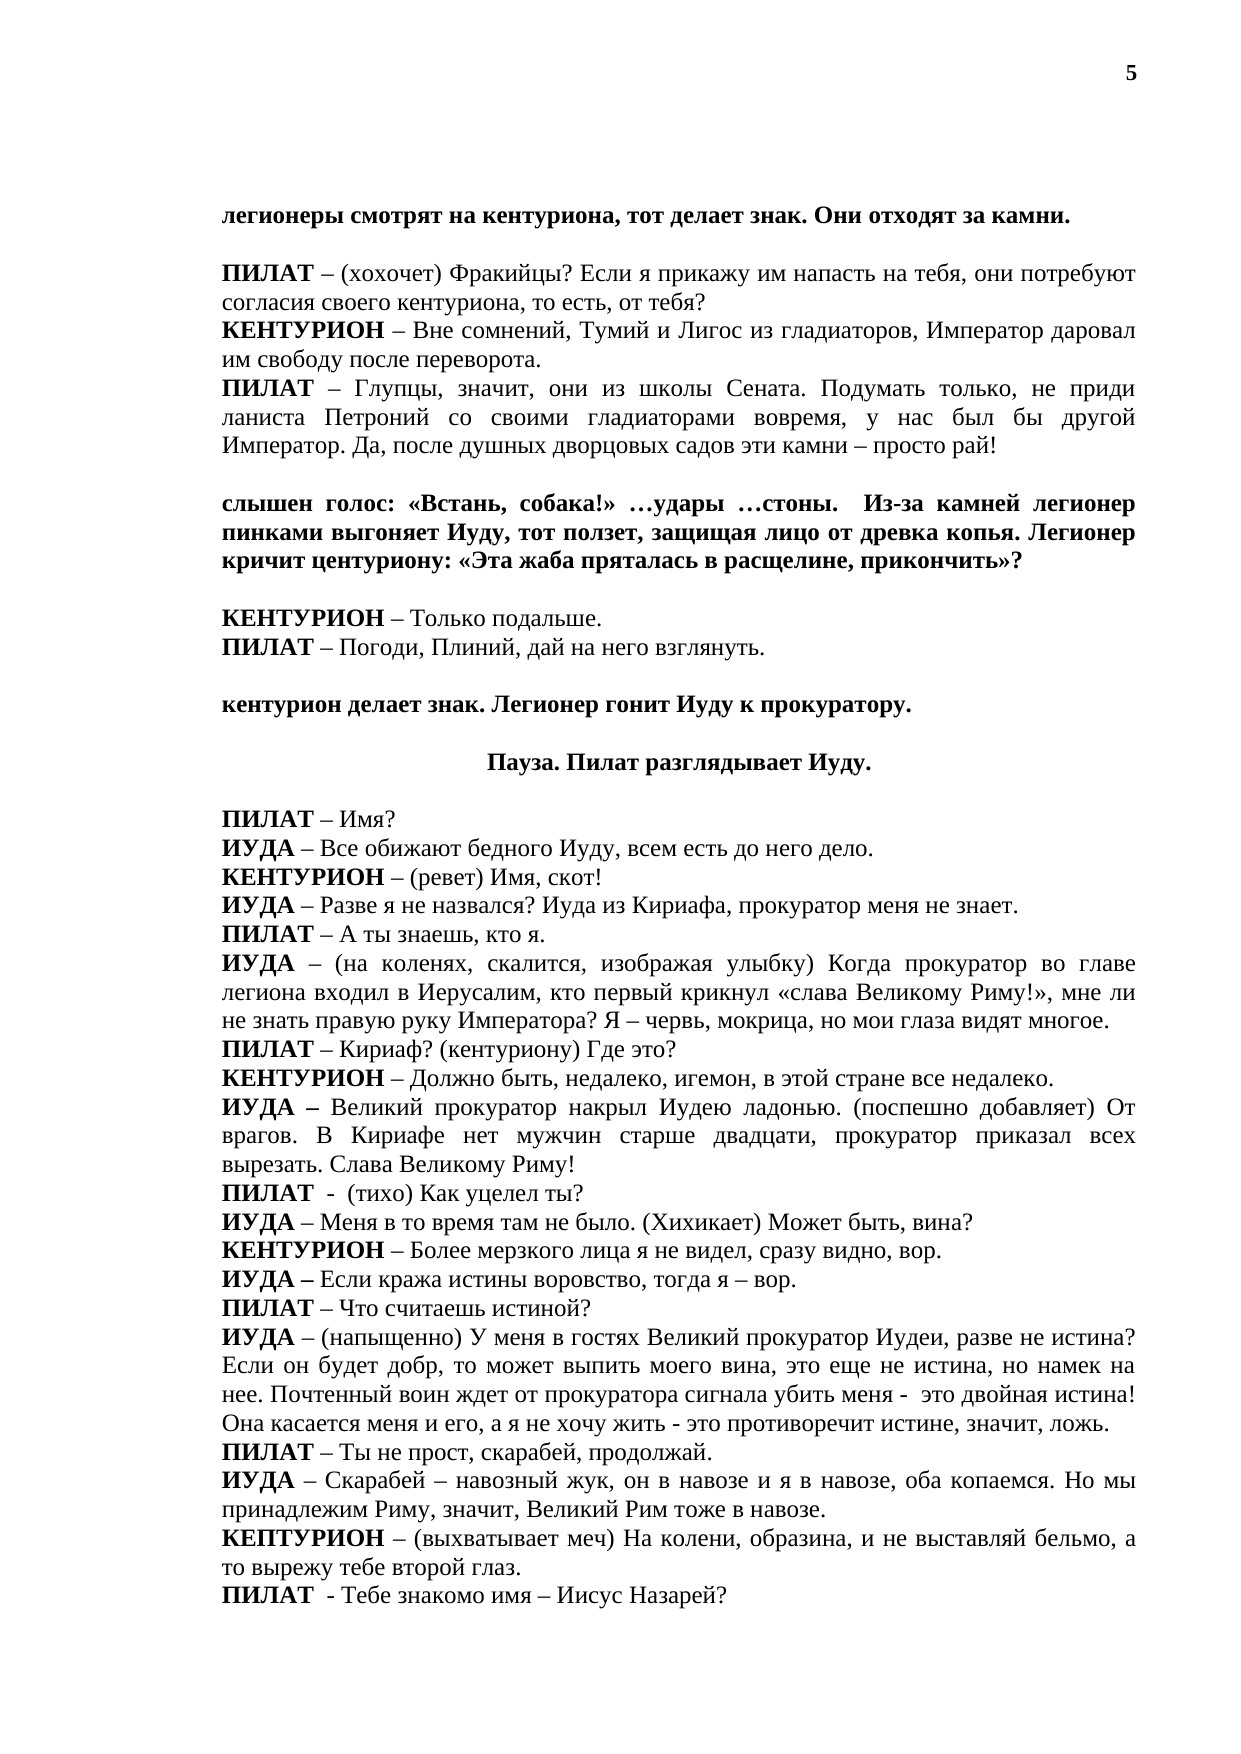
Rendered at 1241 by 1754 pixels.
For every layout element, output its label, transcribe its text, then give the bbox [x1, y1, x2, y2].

text ИУДА – Скарабей – навозный жук, он в навозе и я в навозе, оба копаемся. Но мы принадлежим Риму, значит, Великий Рим тоже в навозе. [222, 1466, 1137, 1523]
text слышен голос: «Встань, собака!» …удары …стоны. Из-за камней легионер пинками выгоняет Иуду, тот ползет, защищая лицо от древка копья. Легионер кричит центуриону: «Эта жаба пряталась в расщелине, прикончить»? [222, 488, 1137, 574]
text ИУДА – (на коленях, скалится, изображая улыбку) Когда прокуратор во главе легиона входил в Иерусалим, кто первый крикнул «слава Великому Риму!», мне ли не знать правую руку Императора? Я – червь, мокрица, но мои глаза видят многое. [222, 948, 1137, 1034]
text ПИЛАТ - (тихо) Как уцелел ты? [222, 1178, 1137, 1207]
text КЕНТУРИОН – Должно быть, недалеко, игемон, в этой стране все недалеко. [222, 1063, 1137, 1092]
text ПИЛАТ – Глупцы, значит, они из школы Сената. Подумать только, не приди ланиста Петроний со своими гладиаторами вовремя, у нас был бы другой Император. Да, после душных дворцовых садов эти камни – просто рай! [222, 373, 1137, 459]
text ПИЛАТ – Кириаф? (кентуриону) Где это? [222, 1034, 1137, 1063]
text ИУДА – Меня в то время там не было. (Хихикает) Может быть, вина? [222, 1207, 1137, 1236]
text Пауза. Пилат разглядывает Иуду. [222, 747, 1137, 776]
text ИУДА – Все обижают бедного Иуду, всем есть до него дело. [222, 833, 1137, 862]
text ИУДА – (напыщенно) У меня в гостях Великий прокуратор Иудеи, разве не истина? Если он будет добр, то может выпить моего вина, это еще не истина, но намек на нее. Почтенный воин ждет от прокуратора сигнала убить меня - это двойная истина! Она касается меня и его, а я не хочу жить - это противоречит истине, значит, ложь. [222, 1322, 1137, 1437]
text ИУДА – Великий прокуратор накрыл Иудею ладонью. (поспешно добавляет) От врагов. В Кириафе нет мужчин старше двадцати, прокуратор приказал всех вырезать. Слава Великому Риму! [222, 1092, 1137, 1178]
text КЕНТУРИОН – Вне сомнений, Тумий и Лигос из гладиаторов, Император даровал им свободу после переворота. [222, 316, 1137, 373]
text ИУДА – Если кража истины воровство, тогда я – вор. [222, 1264, 1137, 1293]
text КЕНТУРИОН – Только подальше. [222, 603, 1137, 632]
text ПИЛАТ – Погоди, Плиний, дай на него взглянуть. [222, 632, 1137, 661]
text КЕНТУРИОН – Более мерзкого лица я не видел, сразу видно, вор. [222, 1236, 1137, 1264]
text ПИЛАТ – А ты знаешь, кто я. [222, 919, 1137, 948]
text ПИЛАТ – Ты не прост, скарабей, продолжай. [222, 1437, 1137, 1466]
text ПИЛАТ – (хохочет) Фракийцы? Если я прикажу им напасть на тебя, они потребуют согласия своего кентуриона, то есть, от тебя? [222, 258, 1137, 316]
text ПИЛАТ – Имя? [222, 804, 1137, 833]
text КЕПТУРИОН – (выхватывает меч) На колени, образина, и не выставляй бельмо, а то вырежу тебе второй глаз. [222, 1523, 1137, 1581]
text легионеры смотрят на кентуриона, тот делает знак. Они отходят за камни. [222, 201, 1137, 229]
text КЕНТУРИОН – (ревет) Имя, скот! [222, 862, 1137, 891]
text кентурион делает знак. Легионер гонит Иуду к прокуратору. [222, 689, 1137, 718]
text ПИЛАТ – Что считаешь истиной? [222, 1293, 1137, 1322]
text ПИЛАТ - Тебе знакомо имя – Иисус Назарей? [222, 1581, 1137, 1609]
text ИУДА – Разве я не назвался? Иуда из Кириафа, прокуратор меня не знает. [222, 891, 1137, 919]
